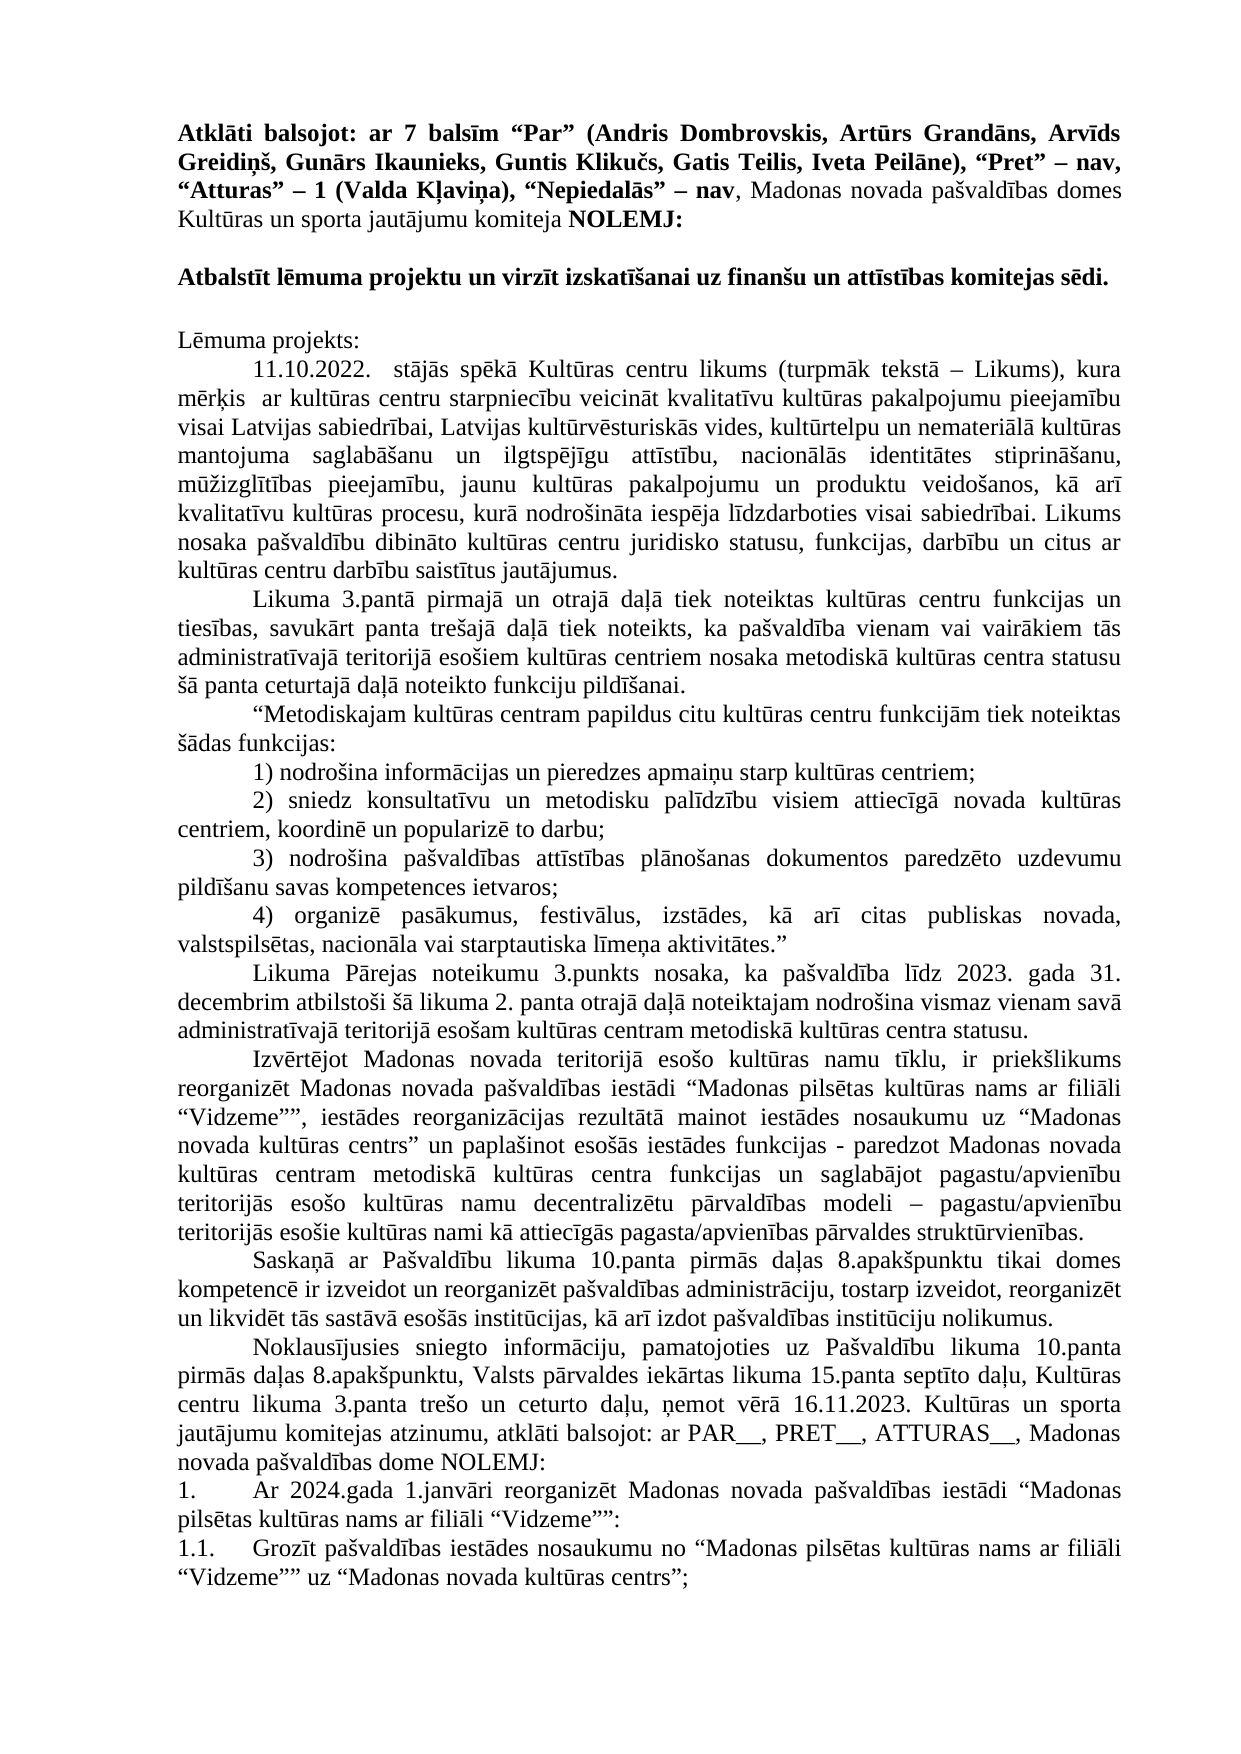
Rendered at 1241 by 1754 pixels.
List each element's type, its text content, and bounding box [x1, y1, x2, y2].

text 4) organizē pasākumus, festivālus, izstādes, kā arī citas publiskas novada, valstspilsētas, nacionāla vai starptautiska līmeņa aktivitātes.” [177, 901, 1122, 958]
text 1) nodrošina informācijas un pieredzes apmaiņu starp kultūras centriem; [177, 757, 1122, 786]
text Likuma Pārejas noteikumu 3.punkts nosaka, ka pašvaldība līdz 2023. gada 31. decembrim atbilstoši šā likuma 2. panta otrajā daļā noteiktajam nodrošina vismaz vienam savā administratīvajā teritorijā esošam kultūras centram metodiskā kultūras centra statusu. [177, 958, 1122, 1044]
text Lēmuma projekts: [177, 326, 1122, 354]
text Saskaņā ar Pašvaldību likuma 10.panta pirmās daļas 8.apakšpunktu tikai domes kompetencē ir izveidot un reorganizēt pašvaldības administrāciju, tostarp izveidot, reorganizēt un likvidēt tās sastāvā esošās institūcijas, kā arī izdot pašvaldības institūciju nolikumus. [177, 1246, 1122, 1332]
text 11.10.2022. stājās spēkā Kultūras centru likums (turpmāk tekstā – Likums), kura mērķis ar kultūras centru starpniecību veicināt kvalitatīvu kultūras pakalpojumu pieejamību visai Latvijas sabiedrībai, Latvijas kultūrvēsturiskās vides, kultūrtelpu un nemateriālā kultūras mantojuma saglabāšanu un ilgtspējīgu attīstību, nacionālās identitātes stiprināšanu, mūžizglītības pieejamību, jaunu kultūras pakalpojumu un produktu veidošanos, kā arī kvalitatīvu kultūras procesu, kurā nodrošināta iespēja līdzdarboties visai sabiedrībai. Likums nosaka pašvaldību dibināto kultūras centru juridisko statusu, funkcijas, darbību un citus ar kultūras centru darbību saistītus jautājumus. [177, 354, 1122, 584]
text “Metodiskajam kultūras centram papildus citu kultūras centru funkcijām tiek noteiktas šādas funkcijas: [177, 699, 1122, 757]
text 2) sniedz konsultatīvu un metodisku palīdzību visiem attiecīgā novada kultūras centriem, koordinē un popularizē to darbu; [177, 786, 1122, 843]
text Atbalstīt lēmuma projektu un virzīt izskatīšanai uz finanšu un attīstības komitejas sēdi. [177, 262, 1122, 291]
text Noklausījusies sniegto informāciju, pamatojoties uz Pašvaldību likuma 10.panta pirmās daļas 8.apakšpunktu, Valsts pārvaldes iekārtas likuma 15.panta septīto daļu, Kultūras centru likuma 3.panta trešo un ceturto daļu, ņemot vērā 16.11.2023. Kultūras un sporta jautājumu komitejas atzinumu, atklāti balsojot: ar PAR__, PRET__, ATTURAS__, Madonas novada pašvaldības dome NOLEMJ: [177, 1332, 1122, 1476]
text Likuma 3.pantā pirmajā un otrajā daļā tiek noteiktas kultūras centru funkcijas un tiesības, savukārt panta trešajā daļā tiek noteikts, ka pašvaldība vienam vai vairākiem tās administratīvajā teritorijā esošiem kultūras centriem nosaka metodiskā kultūras centra statusu šā panta ceturtajā daļā noteikto funkciju pildīšanai. [177, 584, 1122, 699]
text Atklāti balsojot: ar 7 balsīm “Par” (Andris Dombrovskis, Artūrs Grandāns, Arvīds Greidiņš, Gunārs Ikaunieks, Guntis Klikučs, Gatis Teilis, Iveta Peilāne), “Pret” – nav, “Atturas” – 1 (Valda Kļaviņa), “Nepiedalās” – nav, Madonas novada pašvaldības domes Kultūras un sporta jautājumu komiteja NOLEMJ: [177, 118, 1122, 233]
text 1. Ar 2024.gada 1.janvāri reorganizēt Madonas novada pašvaldības iestādi “Madonas pilsētas kultūras nams ar filiāli “Vidzeme””: [177, 1476, 1122, 1533]
text 3) nodrošina pašvaldības attīstības plānošanas dokumentos paredzēto uzdevumu pildīšanu savas kompetences ietvaros; [177, 843, 1122, 901]
text Izvērtējot Madonas novada teritorijā esošo kultūras namu tīklu, ir priekšlikums reorganizēt Madonas novada pašvaldības iestādi “Madonas pilsētas kultūras nams ar filiāli “Vidzeme””, iestādes reorganizācijas rezultātā mainot iestādes nosaukumu uz “Madonas novada kultūras centrs” un paplašinot esošās iestādes funkcijas - paredzot Madonas novada kultūras centram metodiskā kultūras centra funkcijas un saglabājot pagastu/apvienību teritorijās esošo kultūras namu decentralizētu pārvaldības modeli – pagastu/apvienību teritorijās esošie kultūras nami kā attiecīgās pagasta/apvienības pārvaldes struktūrvienības. [177, 1044, 1122, 1246]
text 1.1. Grozīt pašvaldības iestādes nosaukumu no “Madonas pilsētas kultūras nams ar filiāli “Vidzeme”” uz “Madonas novada kultūras centrs”; [177, 1533, 1122, 1591]
